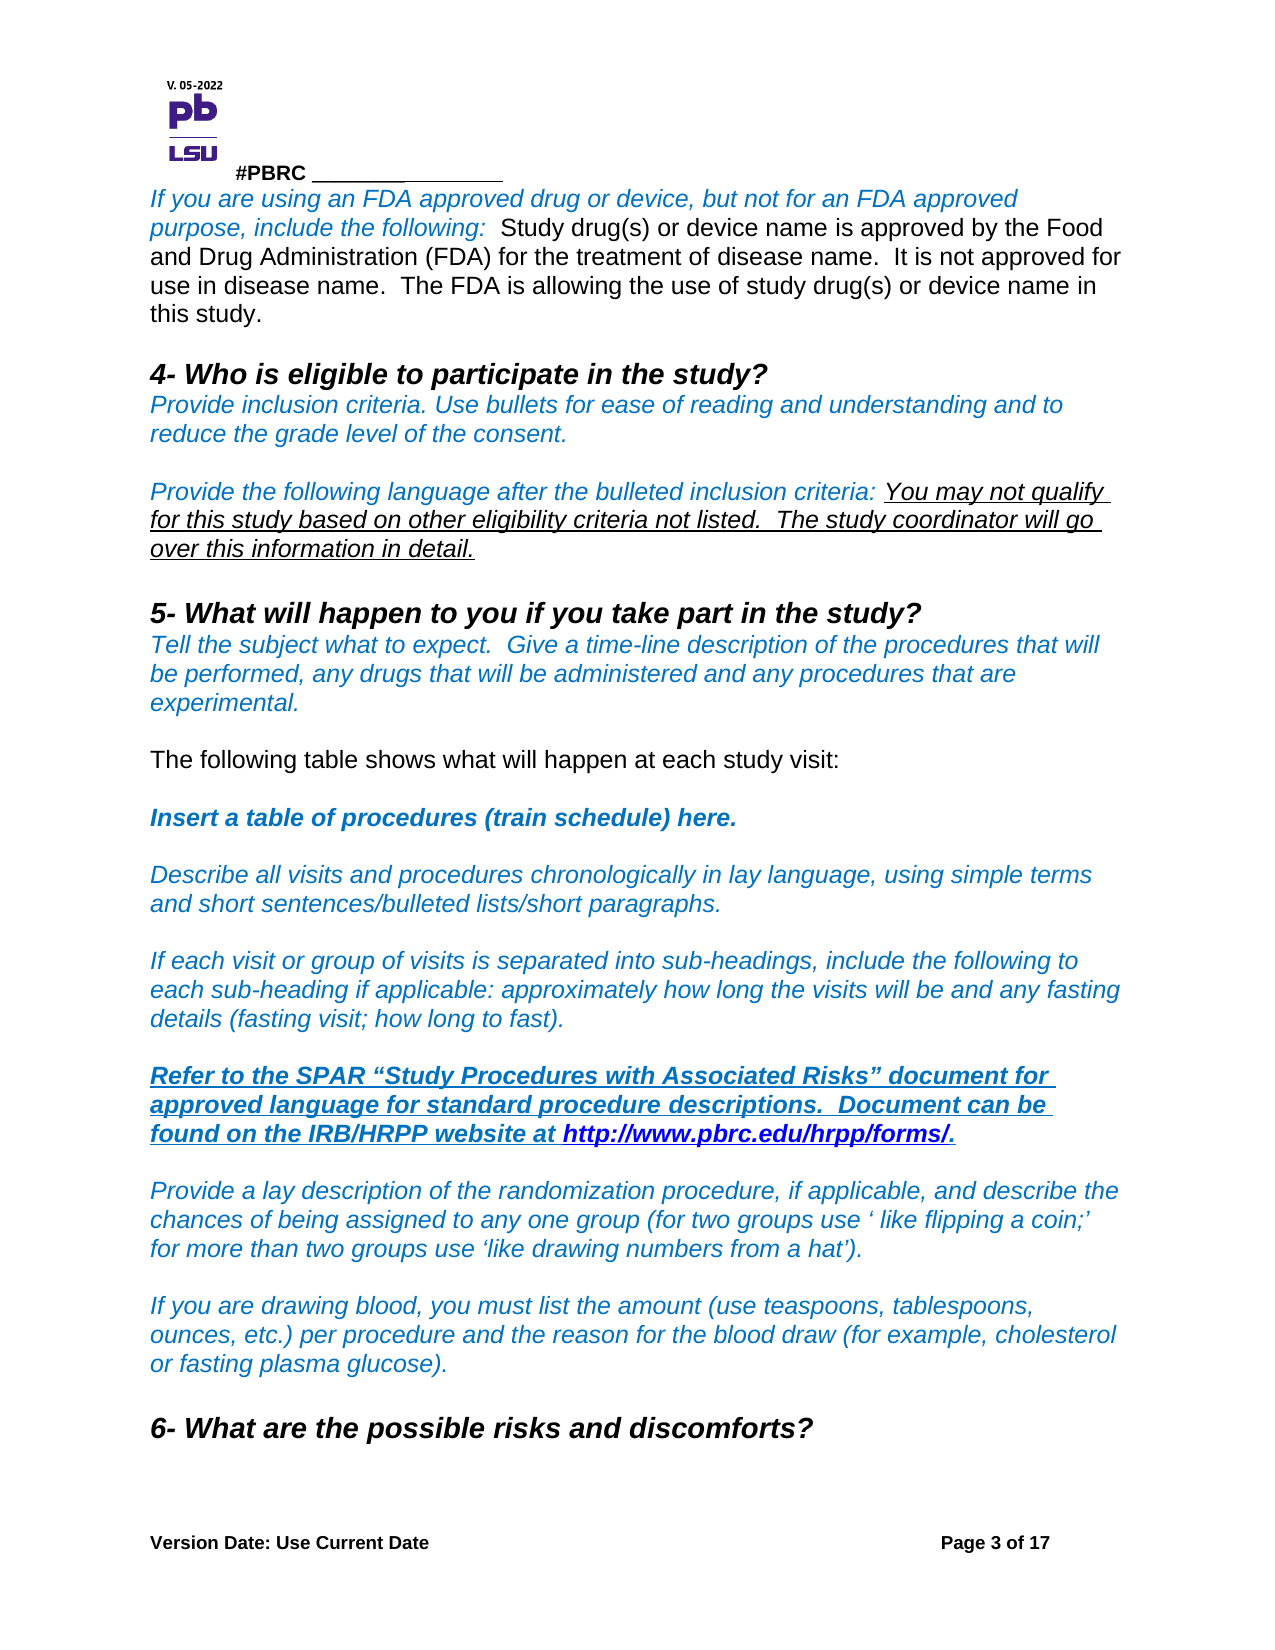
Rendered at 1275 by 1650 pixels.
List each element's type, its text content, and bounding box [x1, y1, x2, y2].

text Provide a lay description of the randomization procedure, if applicable, and describe the chances of being assigned to any one group (for two groups use ‘ like flipping a coin;’ for more than two groups use ‘like drawing numbers from a hat’). [150, 1176, 1125, 1262]
text If you are using an FDA approved drug or device, but not for an FDA approved purpose, include the following: Study drug(s) or device name is approved by the Food and Drug Administration (FDA) for the treatment of disease name. It is not approved for use in disease name. The FDA is allowing the use of study drug(s) or device name in this study. [150, 184, 1125, 328]
text 6- What are the possible risks and discomforts? [150, 1411, 1125, 1444]
text Refer to the SPAR “Study Procedures with Associated Risks” document for approved language for standard procedure descriptions. Document can be found on the IRB/HRPP website at http://www.pbrc.edu/hrpp/forms/. [150, 1061, 1125, 1147]
text Tell the subject what to expect. Give a time-line description of the procedures that will be performed, any drugs that will be administered and any procedures that are experimental. [150, 630, 1125, 716]
text Provide inclusion criteria. Use bullets for ease of reading and understanding and to reduce the grade level of the consent. [150, 390, 1125, 448]
picture [150, 75, 236, 180]
text If each visit or group of visits is separated into sub-headings, include the following to each sub-heading if applicable: approximately how long the visits will be and any fasting details (fasting visit; how long to fast). [150, 946, 1125, 1032]
text Describe all visits and procedures chronologically in lay language, using simple terms and short sentences/bulleted lists/short paragraphs. [150, 860, 1125, 917]
text 5- What will happen to you if you take part in the study? [150, 596, 1125, 630]
text Insert a table of procedures (train schedule) here. [150, 802, 1125, 831]
text 4- Who is eligible to participate in the study? [150, 357, 1125, 390]
text If you are drawing blood, you must list the amount (use teaspoons, tablespoons, ounces, etc.) per procedure and the reason for the blood draw (for example, cholesterol or fasting plasma glucose). [150, 1291, 1125, 1377]
text Provide the following language after the bulleted inclusion criteria: You may not qualify for this study based on other eligibility criteria not listed. The study coordinator will go over this information in detail. [150, 477, 1125, 563]
text The following table shows what will happen at each study visit: [150, 745, 1125, 774]
